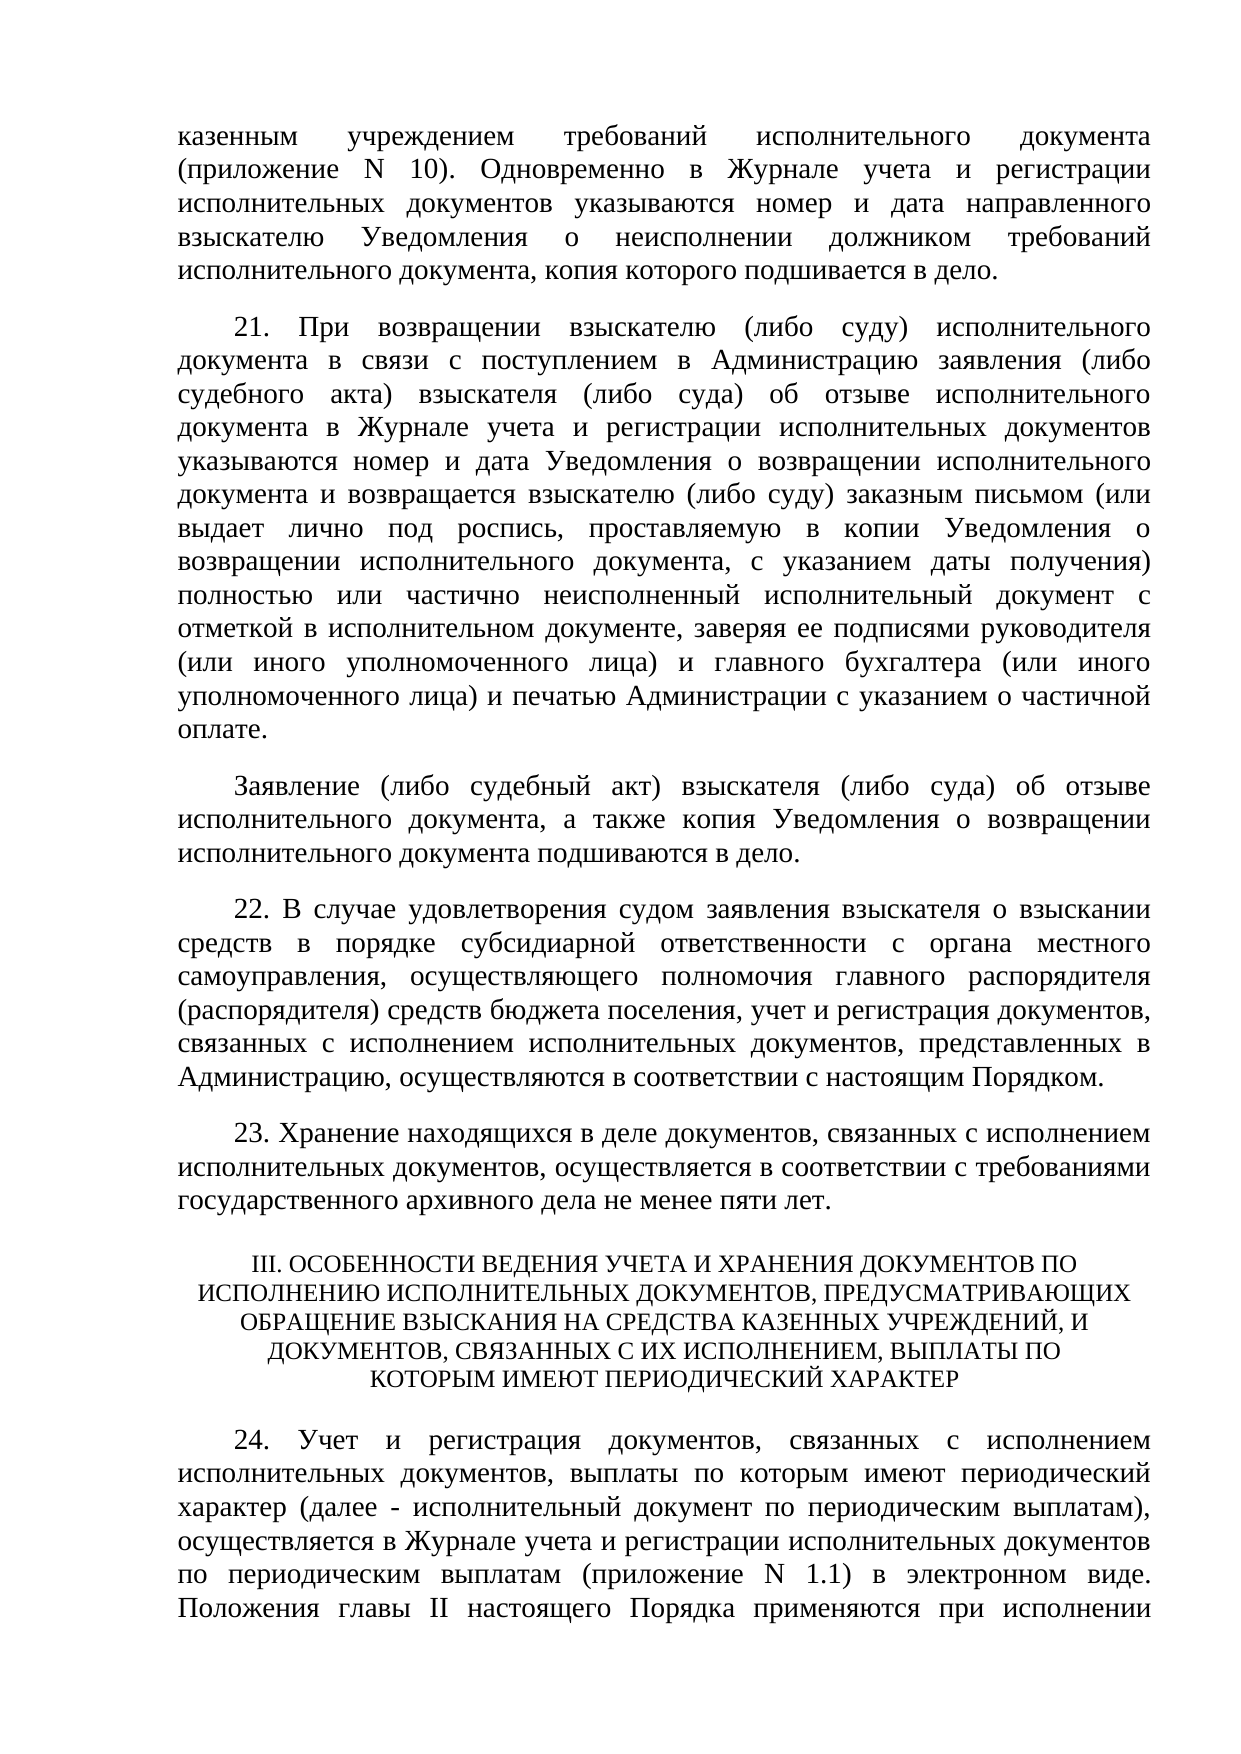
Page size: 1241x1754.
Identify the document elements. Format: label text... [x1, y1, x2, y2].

text ДОКУМЕНТОВ, СВЯЗАННЫХ С ИХ ИСПОЛНЕНИЕМ, ВЫПЛАТЫ ПО [177, 1336, 1152, 1364]
text III. ОСОБЕННОСТИ ВЕДЕНИЯ УЧЕТА И ХРАНЕНИЯ ДОКУМЕНТОВ ПО [177, 1249, 1152, 1278]
text ИСПОЛНЕНИЮ ИСПОЛНИТЕЛЬНЫХ ДОКУМЕНТОВ, ПРЕДУСМАТРИВАЮЩИХ [177, 1278, 1152, 1307]
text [177, 1422, 1152, 1623]
text Заявление (либо судебный акт) взыскателя (либо суда) об отзыве исполнительного документа, а также копия Уведомления о возвращении исполнительного документа подшиваются в дело. [177, 768, 1152, 868]
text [177, 118, 1152, 286]
text 22. В случае удовлетворения судом заявления взыскателя о взыскании средств в порядке субсидиарной ответственности с органа местного самоуправления, осуществляющего полномочия главного распорядителя (распорядителя) средств бюджета поселения, учет и регистрация документов, связанных с исполнением исполнительных документов, представленных в Администрацию, осуществляются в соответствии с настоящим Порядком. [177, 891, 1152, 1092]
text ОБРАЩЕНИЕ ВЗЫСКАНИЯ НА СРЕДСТВА КАЗЕННЫХ УЧРЕЖДЕНИЙ, И [177, 1307, 1152, 1336]
text 21. При возвращении взыскателю (либо суду) исполнительного документа в связи с поступлением в Администрацию заявления (либо судебного акта) взыскателя (либо суда) об отзыве исполнительного документа в Журнале учета и регистрации исполнительных документов указываются номер и дата Уведомления о возвращении исполнительного документа и возвращается взыскателю (либо суду) заказным письмом (или выдает лично под роспись, проставляемую в копии Уведомления о возвращении исполнительного документа, с указанием даты получения) полностью или частично неисполненный исполнительный документ с отметкой в исполнительном документе, заверяя ее подписями руководителя (или иного уполномоченного лица) и главного бухгалтера (или иного уполномоченного лица) и печатью Администрации с указанием о частичной оплате. [177, 309, 1152, 745]
text 23. Хранение находящихся в деле документов, связанных с исполнением исполнительных документов, осуществляется в соответствии с требованиями государственного архивного дела не менее пяти лет. [177, 1115, 1152, 1216]
text КОТОРЫМ ИМЕЮТ ПЕРИОДИЧЕСКИЙ ХАРАКТЕР [177, 1364, 1152, 1393]
